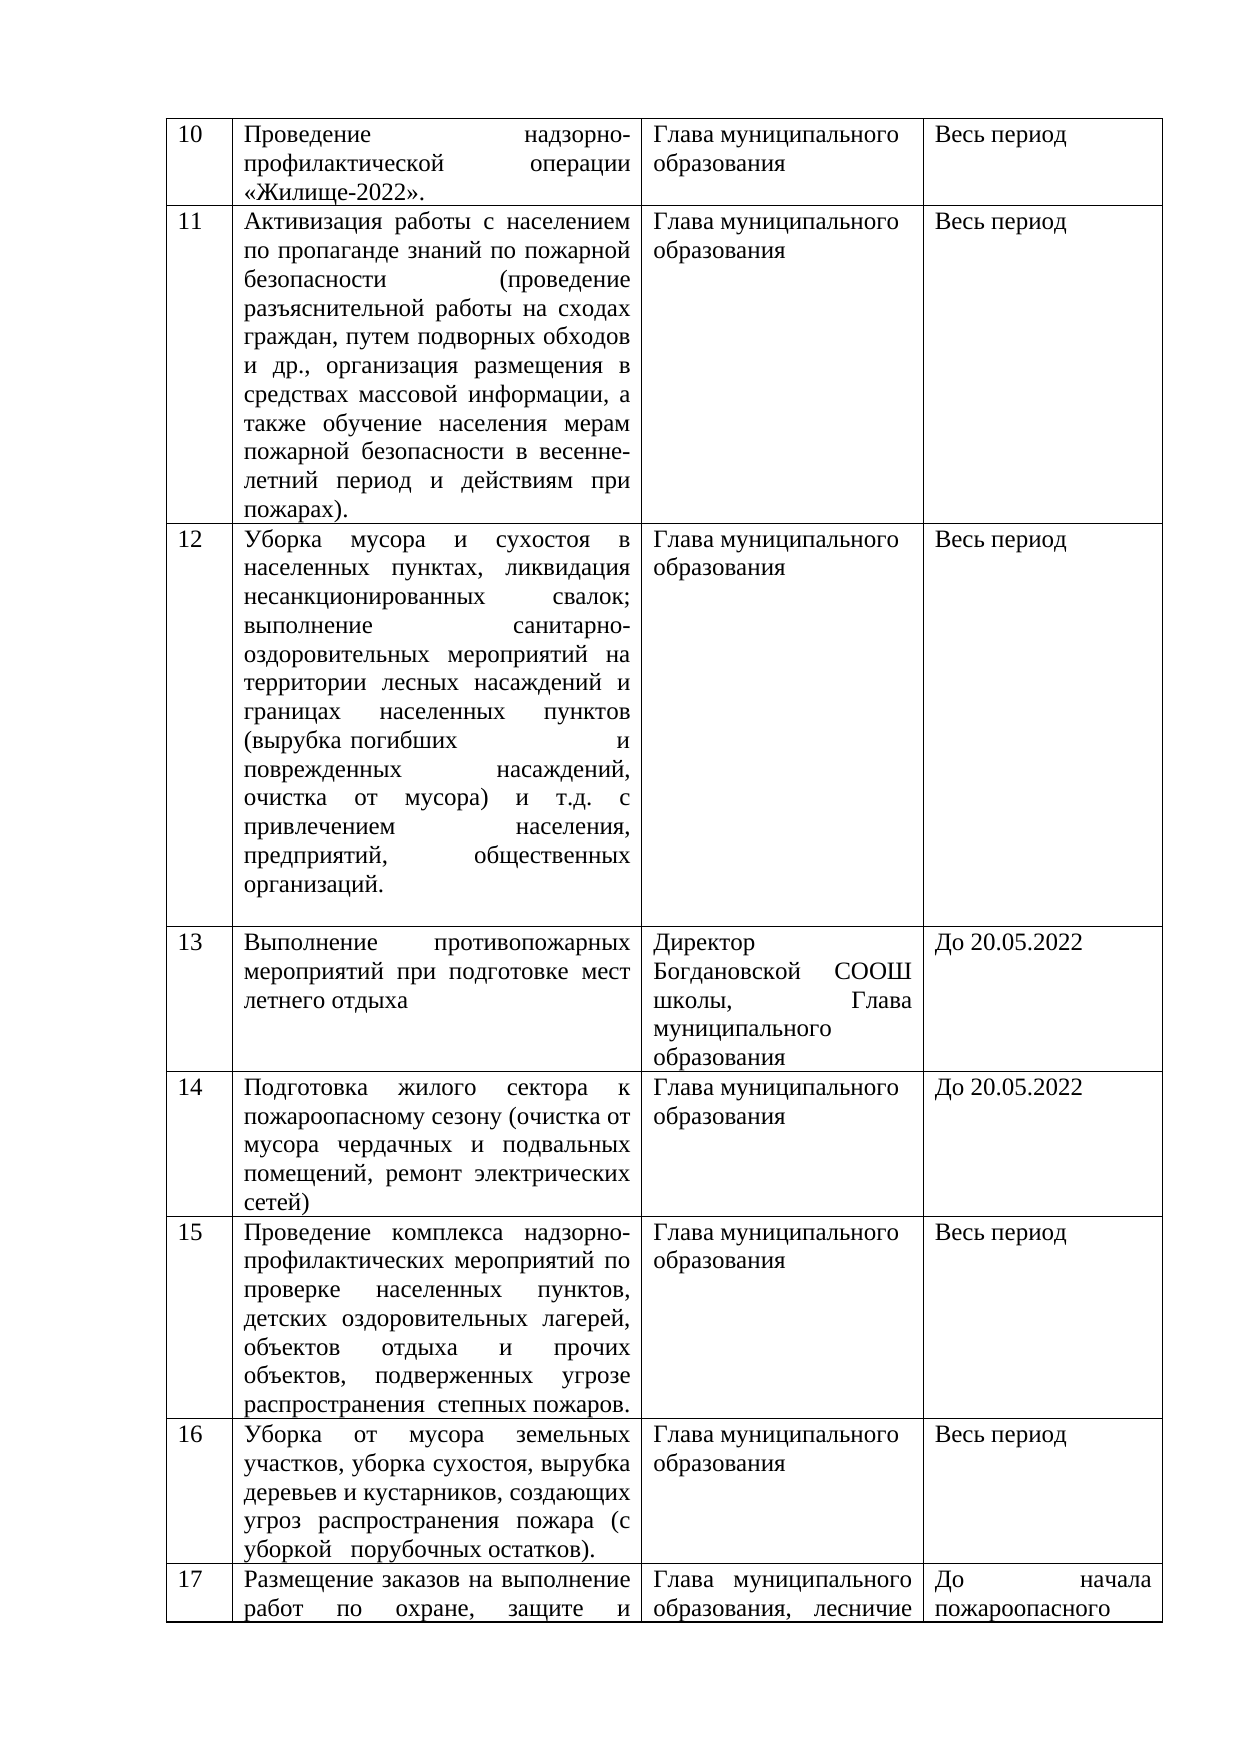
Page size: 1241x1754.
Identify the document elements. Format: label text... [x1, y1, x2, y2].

table_cell Весь период [924, 119, 1162, 205]
table_cell Глава муниципального образования [642, 1217, 923, 1418]
table_cell Выполнение противопожарных мероприятий при подготовке мест летнего отдыха [233, 927, 641, 1071]
table_cell 11 [167, 206, 232, 523]
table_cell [642, 1564, 923, 1621]
table_cell Весь период [924, 206, 1162, 523]
table_cell 13 [167, 927, 232, 1071]
table_cell 12 [167, 524, 232, 926]
table_cell Весь период [924, 1217, 1162, 1418]
table_cell 16 [167, 1419, 232, 1563]
table_cell 15 [167, 1217, 232, 1418]
table_cell Подготовка жилого сектора к пожароопасному сезону (очистка от мусора чердачных и подвальных помещений, ремонт электрических сетей) [233, 1072, 641, 1216]
table_cell Весь период [924, 524, 1162, 926]
table_cell Глава муниципального образования [642, 206, 923, 523]
table_cell Уборка мусора и сухостоя в населенных пунктах, ликвидация несанкционированных свалок; выполнение санитарно-оздоровительных мероприятий на территории лесных насаждений и границах населенных пунктов (вырубка погибших и поврежденных насаждений, очистка от мусора) и т.д. с привлечением населения, предприятий, общественных организаций. [233, 524, 641, 926]
table_cell Глава муниципального образования [642, 119, 923, 205]
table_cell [924, 1564, 1162, 1621]
table_cell Проведение надзорно-профилактической операции «Жилище-2022». [233, 119, 641, 205]
table_cell Глава муниципального образования [642, 1419, 923, 1563]
table_cell Проведение комплекса надзорно-профилактических мероприятий по проверке населенных пунктов, детских оздоровительных лагерей, объектов отдыха и прочих объектов, подверженных угрозе распространения степных пожаров. [233, 1217, 641, 1418]
table_cell До 20.05.2022 [924, 1072, 1162, 1216]
table_cell 14 [167, 1072, 232, 1216]
table_cell Глава муниципального образования [642, 524, 923, 926]
table_cell До 20.05.2022 [924, 927, 1162, 1071]
table_cell Уборка от мусора земельных участков, уборка сухостоя, вырубка деревьев и кустарников, создающих угроз распространения пожара (с уборкой порубочных остатков). [233, 1419, 641, 1563]
table_cell Директор Богдановской СООШ школы, Глава муниципального образования [642, 927, 923, 1071]
table_cell 17 [167, 1564, 232, 1621]
table_cell Глава муниципального образования [642, 1072, 923, 1216]
table_cell Активизация работы с населением по пропаганде знаний по пожарной безопасности (проведение разъяснительной работы на сходах граждан, путем подворных обходов и др., организация размещения в средствах массовой информации, а также обучение населения мерам пожарной безопасности в весенне-летний период и действиям при пожарах). [233, 206, 641, 523]
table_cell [233, 1564, 641, 1621]
table_cell 10 [167, 119, 232, 205]
table_cell Весь период [924, 1419, 1162, 1563]
